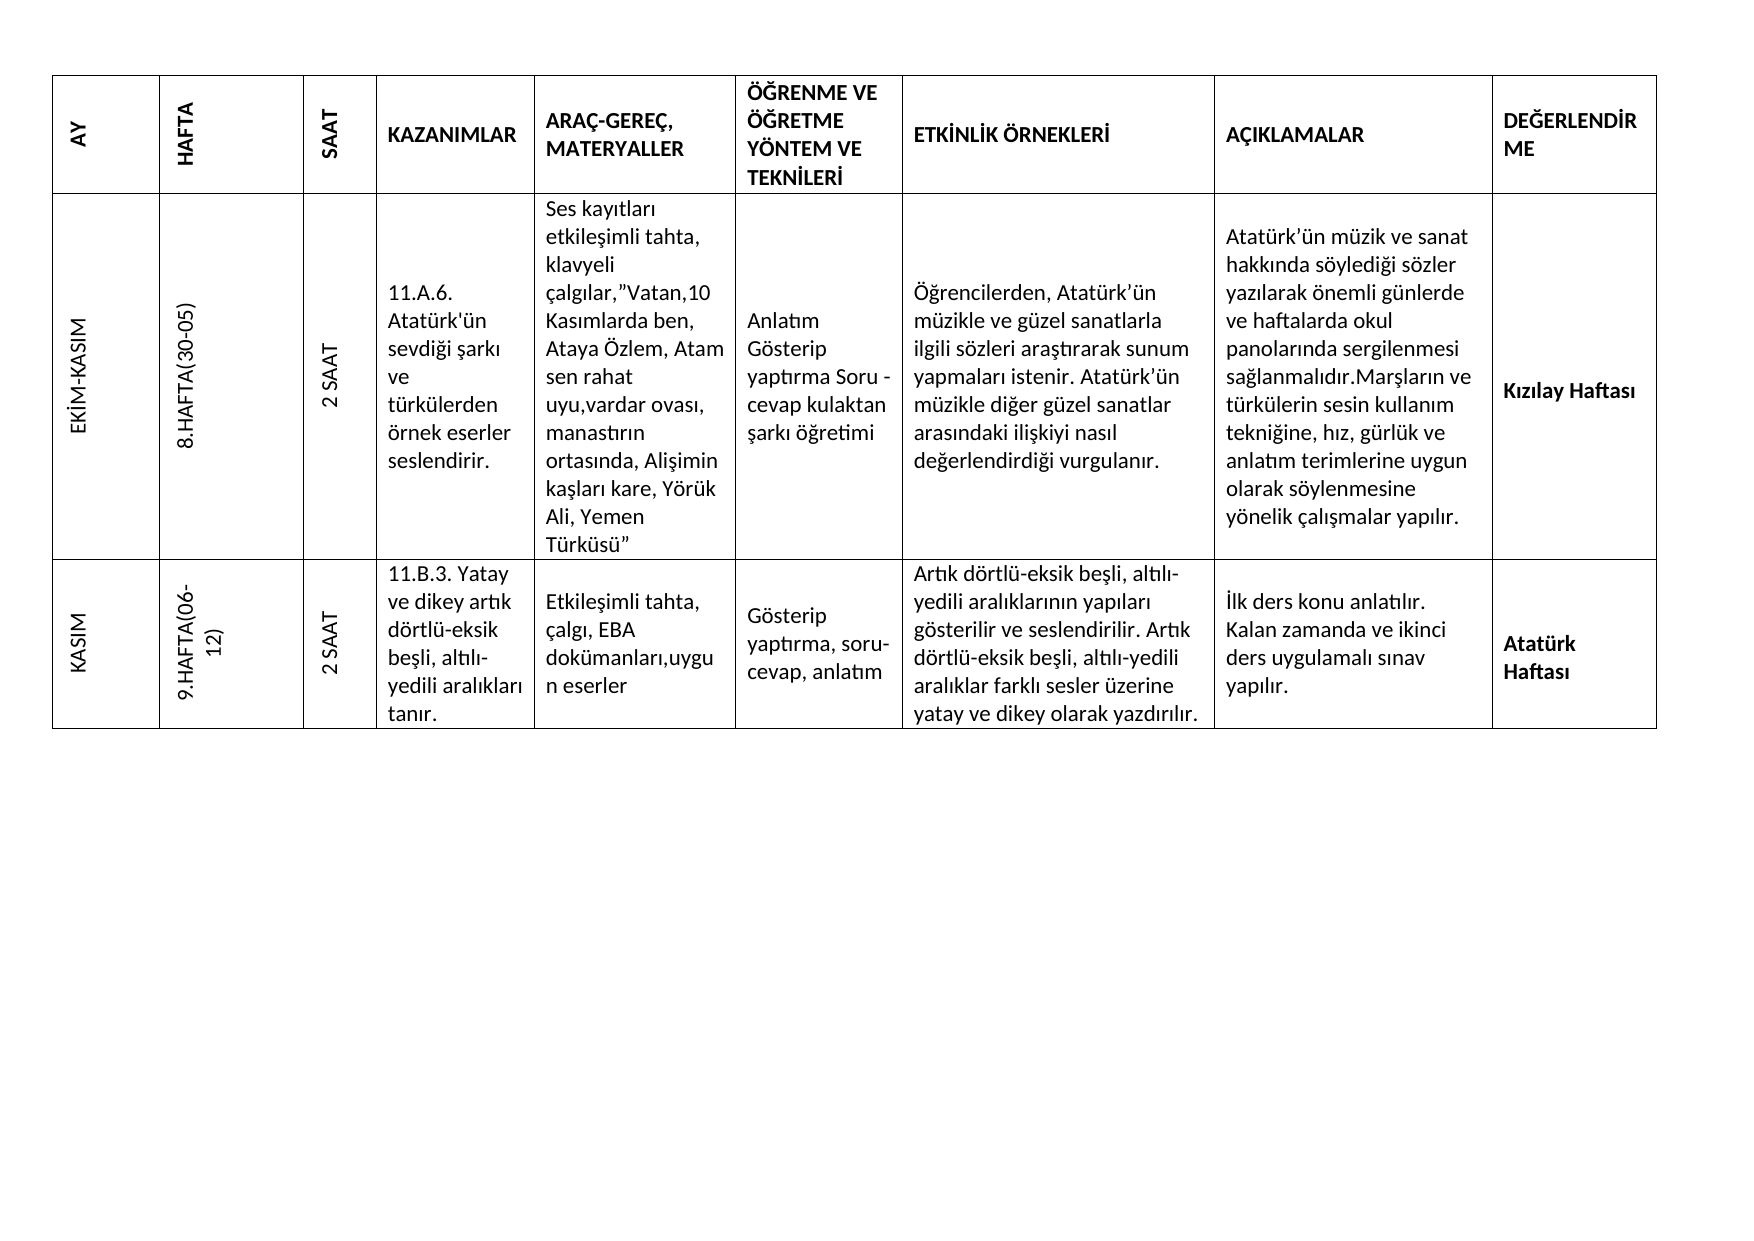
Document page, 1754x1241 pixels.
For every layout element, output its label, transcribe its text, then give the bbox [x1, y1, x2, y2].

table_cell Anlatım Gösterip yaptırma Soru - cevap kulaktan şarkı öğretimi [736, 194, 902, 558]
table_cell Gösterip yaptırma, soru-cevap, anlatım [736, 560, 902, 728]
table_cell 9.HAFTA(06-12) [160, 560, 303, 728]
table_header KAZANIMLAR [377, 76, 534, 193]
table_cell Öğrencilerden, Atatürk’ün müzikle ve güzel sanatlarla ilgili sözleri araştırarak sunum yapmaları istenir. Atatürk’ün müzikle diğer güzel sanatlar arasındaki ilişkiyi nasıl değerlendirdiği vurgulanır. [903, 194, 1214, 558]
table_cell Etkileşimli tahta, çalgı, EBA dokümanları,uygun eserler [535, 560, 735, 728]
table_cell 2 SAAT [304, 560, 376, 728]
table_cell İlk ders konu anlatılır. Kalan zamanda ve ikinci ders uygulamalı sınav yapılır. [1215, 560, 1492, 728]
table_header ETKİNLİK ÖRNEKLERİ [903, 76, 1214, 193]
table_header AÇIKLAMALAR [1215, 76, 1492, 193]
table_cell EKİM-KASIM [53, 194, 159, 558]
table_header DEĞERLENDİRME [1493, 76, 1656, 193]
table_header HAFTA [160, 76, 303, 193]
table_cell 8.HAFTA(30-05) [160, 194, 303, 558]
table_cell Ses kayıtları etkileşimli tahta, klavyeli çalgılar,”Vatan,10 Kasımlarda ben, Ataya Özlem, Atam sen rahat uyu,vardar ovası, manastırın ortasında, Alişimin kaşları kare, Yörük Ali, Yemen Türküsü” [535, 194, 735, 558]
table_cell KASIM [53, 560, 159, 728]
table_header ÖĞRENME VE ÖĞRETME YÖNTEM VE TEKNİLERİ [736, 76, 902, 193]
table_cell 11.B.3. Yatay ve dikey artık dörtlü-eksik beşli, altılı-yedili aralıkları tanır. [377, 560, 534, 728]
table_cell Artık dörtlü-eksik beşli, altılı-yedili aralıklarının yapıları gösterilir ve seslendirilir. Artık dörtlü-eksik beşli, altılı-yedili aralıklar farklı sesler üzerine yatay ve dikey olarak yazdırılır. [903, 560, 1214, 728]
table_cell 2 SAAT [304, 194, 376, 558]
table_header SAAT [304, 76, 376, 193]
table_header ARAÇ-GEREÇ, MATERYALLER [535, 76, 735, 193]
table_cell Atatürk’ün müzik ve sanat hakkında söylediği sözler yazılarak önemli günlerde ve haftalarda okul panolarında sergilenmesi sağlanmalıdır.Marşların ve türkülerin sesin kullanım tekniğine, hız, gürlük ve anlatım terimlerine uygun olarak söylenmesine yönelik çalışmalar yapılır. [1215, 194, 1492, 558]
table_header AY [53, 76, 159, 193]
table_cell Kızılay Haftası [1493, 194, 1656, 558]
table_cell Atatürk Haftası [1493, 560, 1656, 728]
table_cell 11.A.6. Atatürk'ün sevdiği şarkı ve türkülerden örnek eserler seslendirir. [377, 194, 534, 558]
